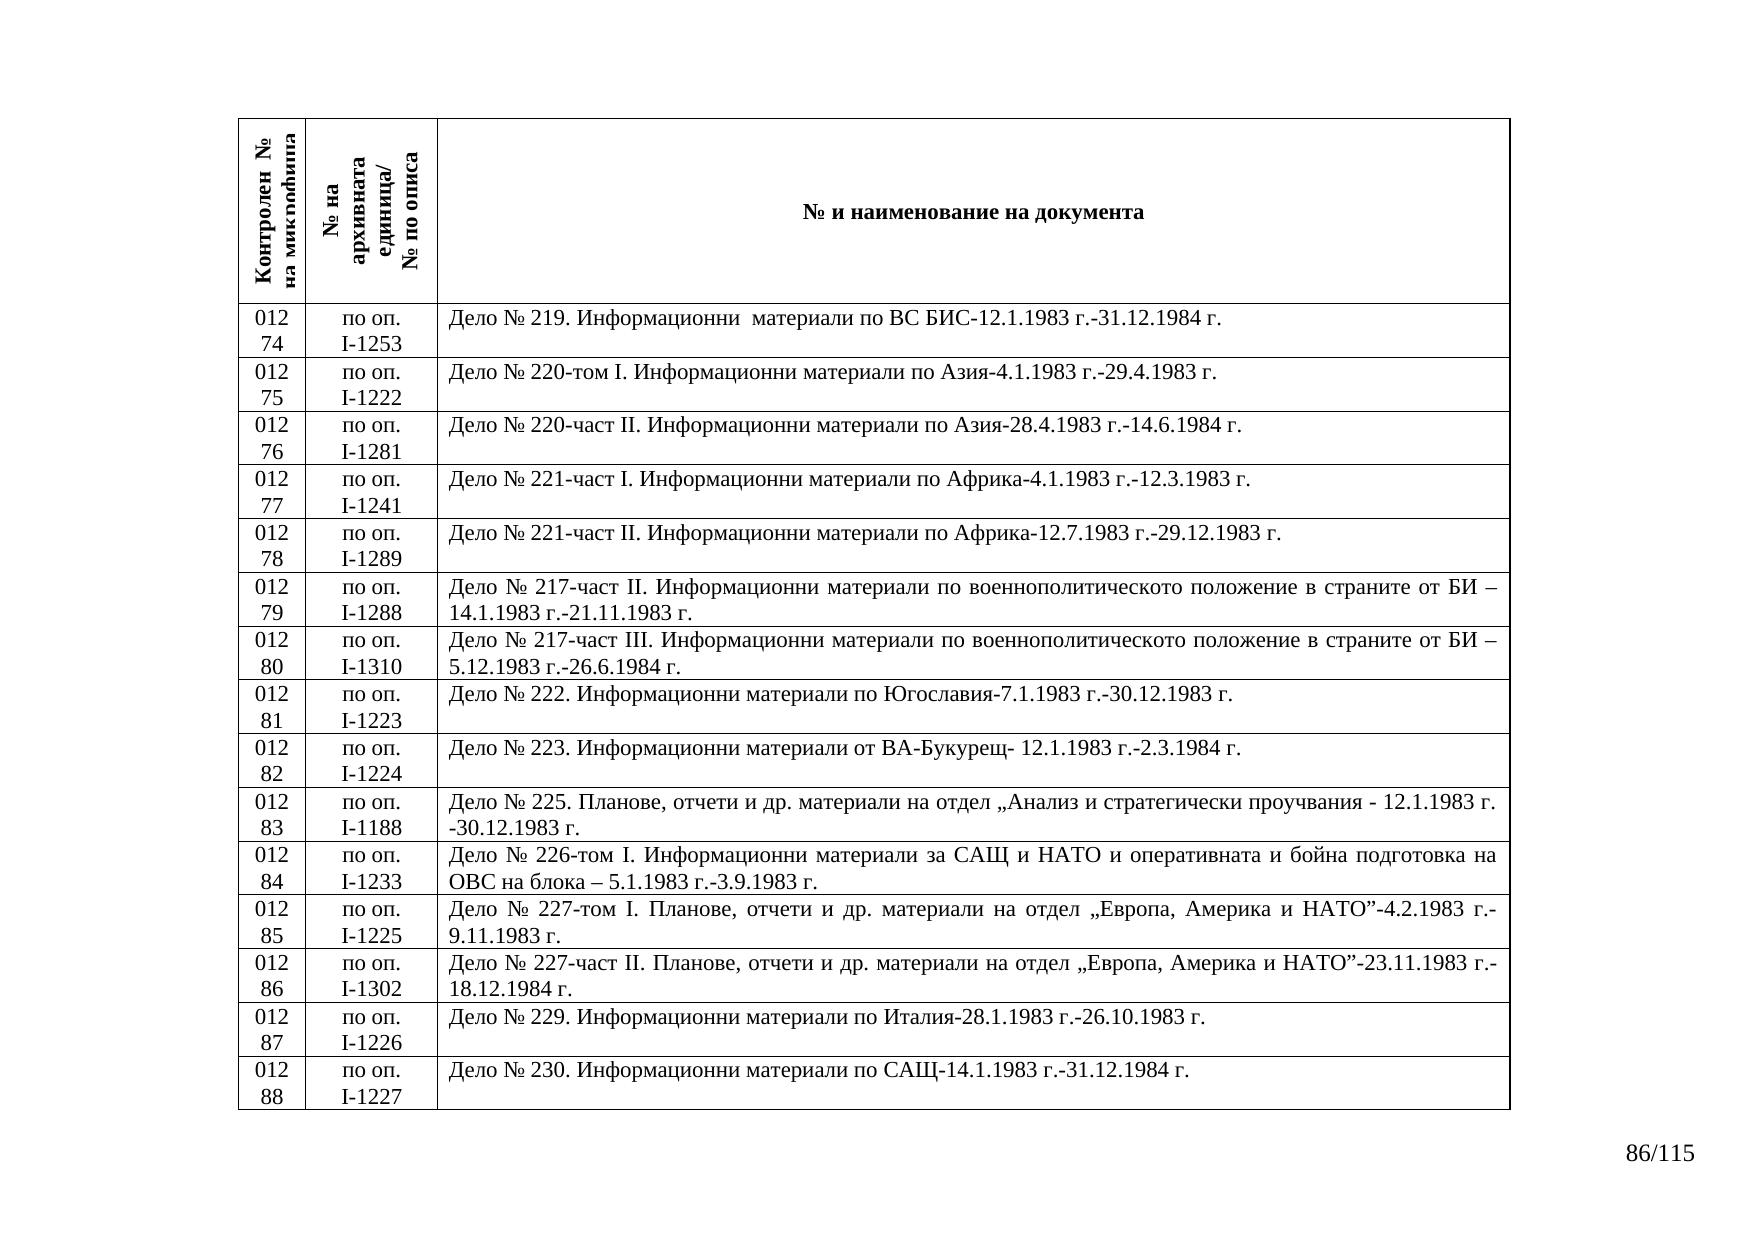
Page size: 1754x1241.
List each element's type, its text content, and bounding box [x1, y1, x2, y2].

table_header Контролен № на микрофиша [239, 119, 305, 303]
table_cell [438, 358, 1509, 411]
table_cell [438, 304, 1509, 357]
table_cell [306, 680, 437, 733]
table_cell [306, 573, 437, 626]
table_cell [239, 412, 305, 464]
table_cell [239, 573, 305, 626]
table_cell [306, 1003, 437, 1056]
table_header № на архивната единица/ № по описа [306, 119, 437, 303]
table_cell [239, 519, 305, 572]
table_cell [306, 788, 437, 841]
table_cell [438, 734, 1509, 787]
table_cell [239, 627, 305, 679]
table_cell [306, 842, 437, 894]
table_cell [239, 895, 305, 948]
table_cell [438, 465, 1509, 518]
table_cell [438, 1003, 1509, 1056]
table_header № и наименование на документа [438, 119, 1509, 303]
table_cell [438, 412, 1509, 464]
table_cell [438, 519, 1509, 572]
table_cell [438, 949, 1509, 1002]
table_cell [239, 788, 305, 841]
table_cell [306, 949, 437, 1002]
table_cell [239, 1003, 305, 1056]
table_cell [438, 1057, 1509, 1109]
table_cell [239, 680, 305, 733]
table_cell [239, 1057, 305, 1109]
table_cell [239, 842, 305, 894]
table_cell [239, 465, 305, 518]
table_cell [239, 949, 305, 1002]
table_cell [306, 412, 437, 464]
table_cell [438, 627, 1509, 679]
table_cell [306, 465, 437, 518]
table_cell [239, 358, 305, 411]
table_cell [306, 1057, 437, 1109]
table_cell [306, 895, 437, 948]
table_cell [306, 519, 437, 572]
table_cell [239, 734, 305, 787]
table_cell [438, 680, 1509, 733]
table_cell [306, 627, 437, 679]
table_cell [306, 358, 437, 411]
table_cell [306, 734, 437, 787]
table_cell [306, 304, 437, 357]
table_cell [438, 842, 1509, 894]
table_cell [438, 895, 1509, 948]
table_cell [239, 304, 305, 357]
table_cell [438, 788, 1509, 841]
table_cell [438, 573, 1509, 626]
